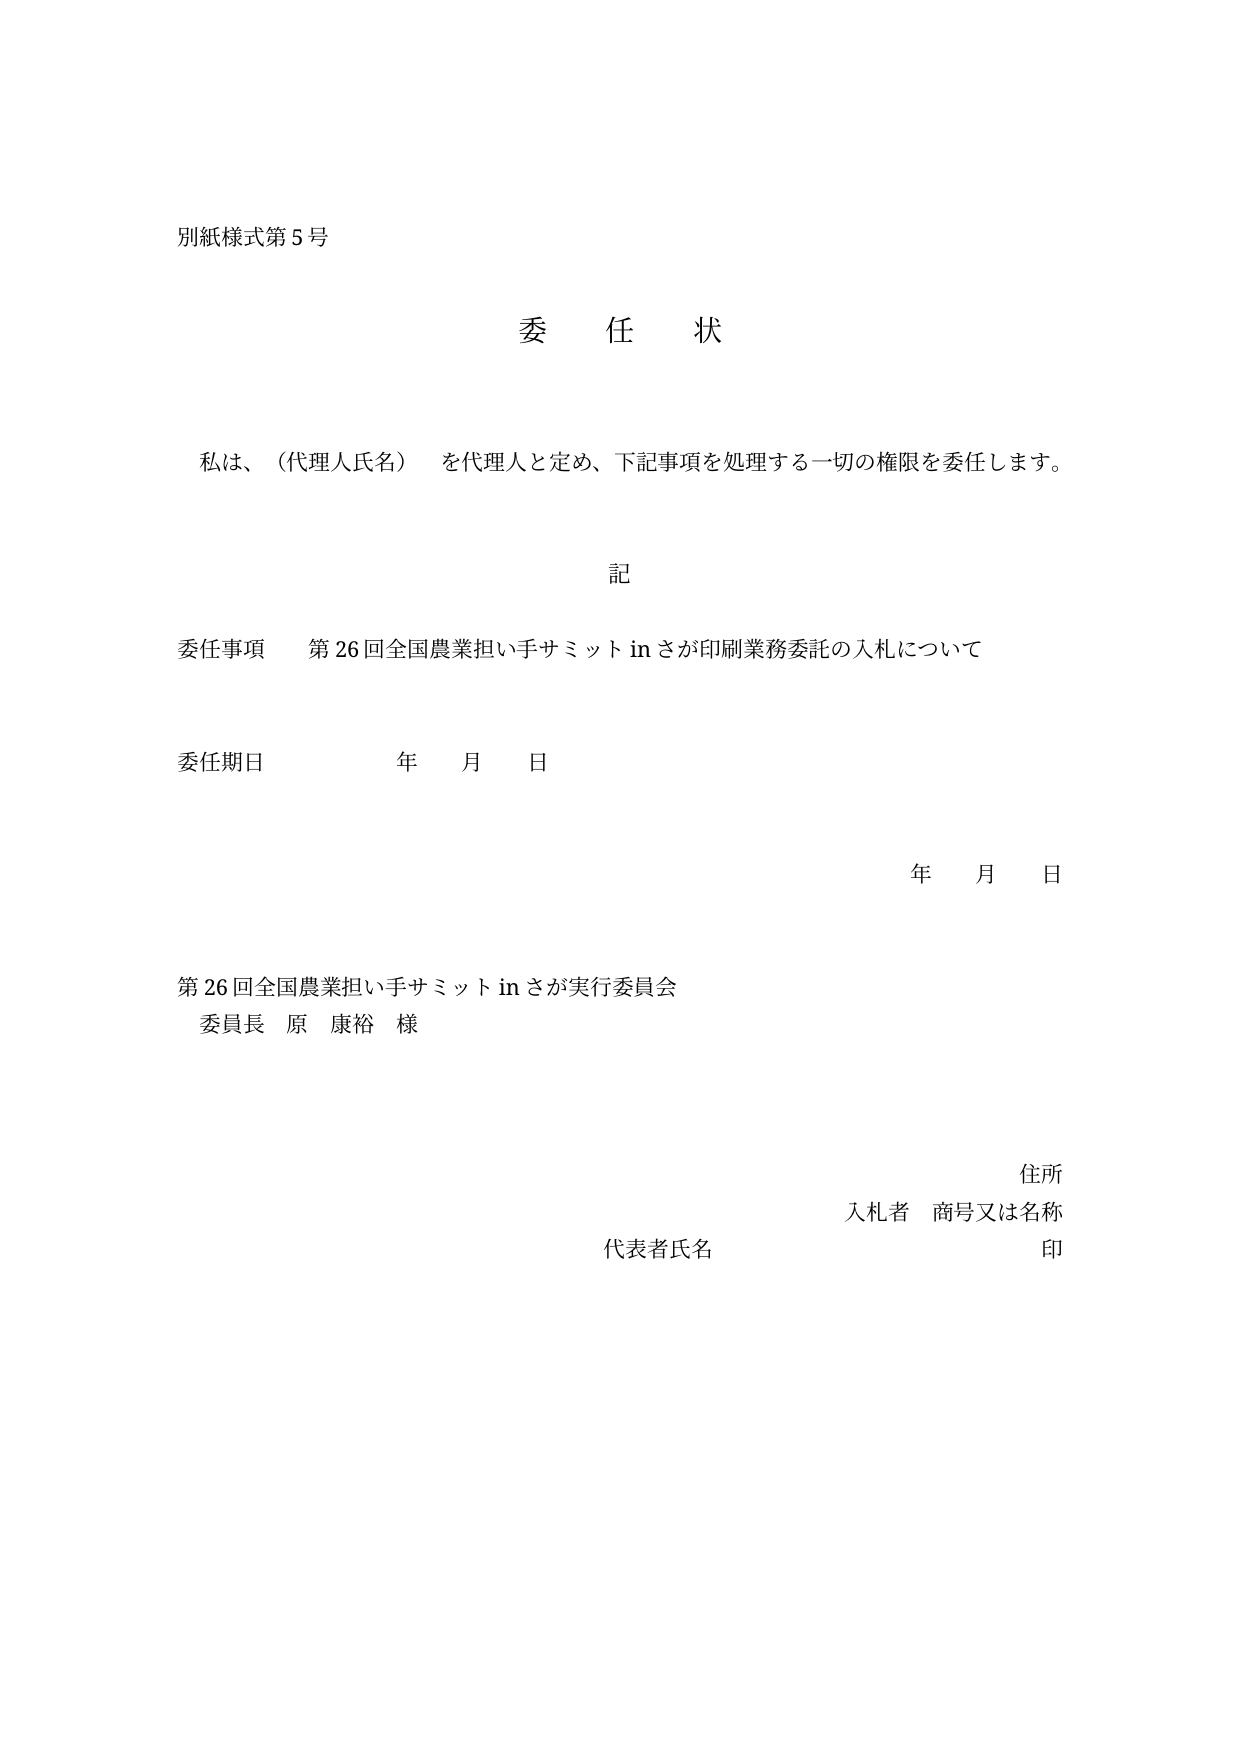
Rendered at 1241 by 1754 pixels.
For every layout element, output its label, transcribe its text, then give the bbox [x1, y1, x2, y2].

text 年 月 日 [177, 854, 1063, 892]
text 委任期日 年 月 日 [177, 742, 1063, 779]
text 私は、（代理人氏名） を代理人と定め、下記事項を処理する一切の権限を委任します。 [177, 442, 1063, 479]
text 委員長 原 康裕 様 [177, 1004, 1063, 1042]
text 第26回全国農業担い手サミットinさが実行委員会 [177, 967, 1063, 1004]
text 別紙様式第5号 [177, 217, 1063, 254]
text 委任事項 第26回全国農業担い手サミットinさが印刷業務委託の入札について [177, 629, 1063, 667]
text 入札者 商号又は名称 [177, 1192, 1063, 1229]
text 住所 [177, 1154, 1063, 1192]
text 委 任 状 [177, 292, 1063, 367]
subtitle 記 [177, 554, 1063, 592]
text 代表者氏名 印 [177, 1229, 1063, 1267]
